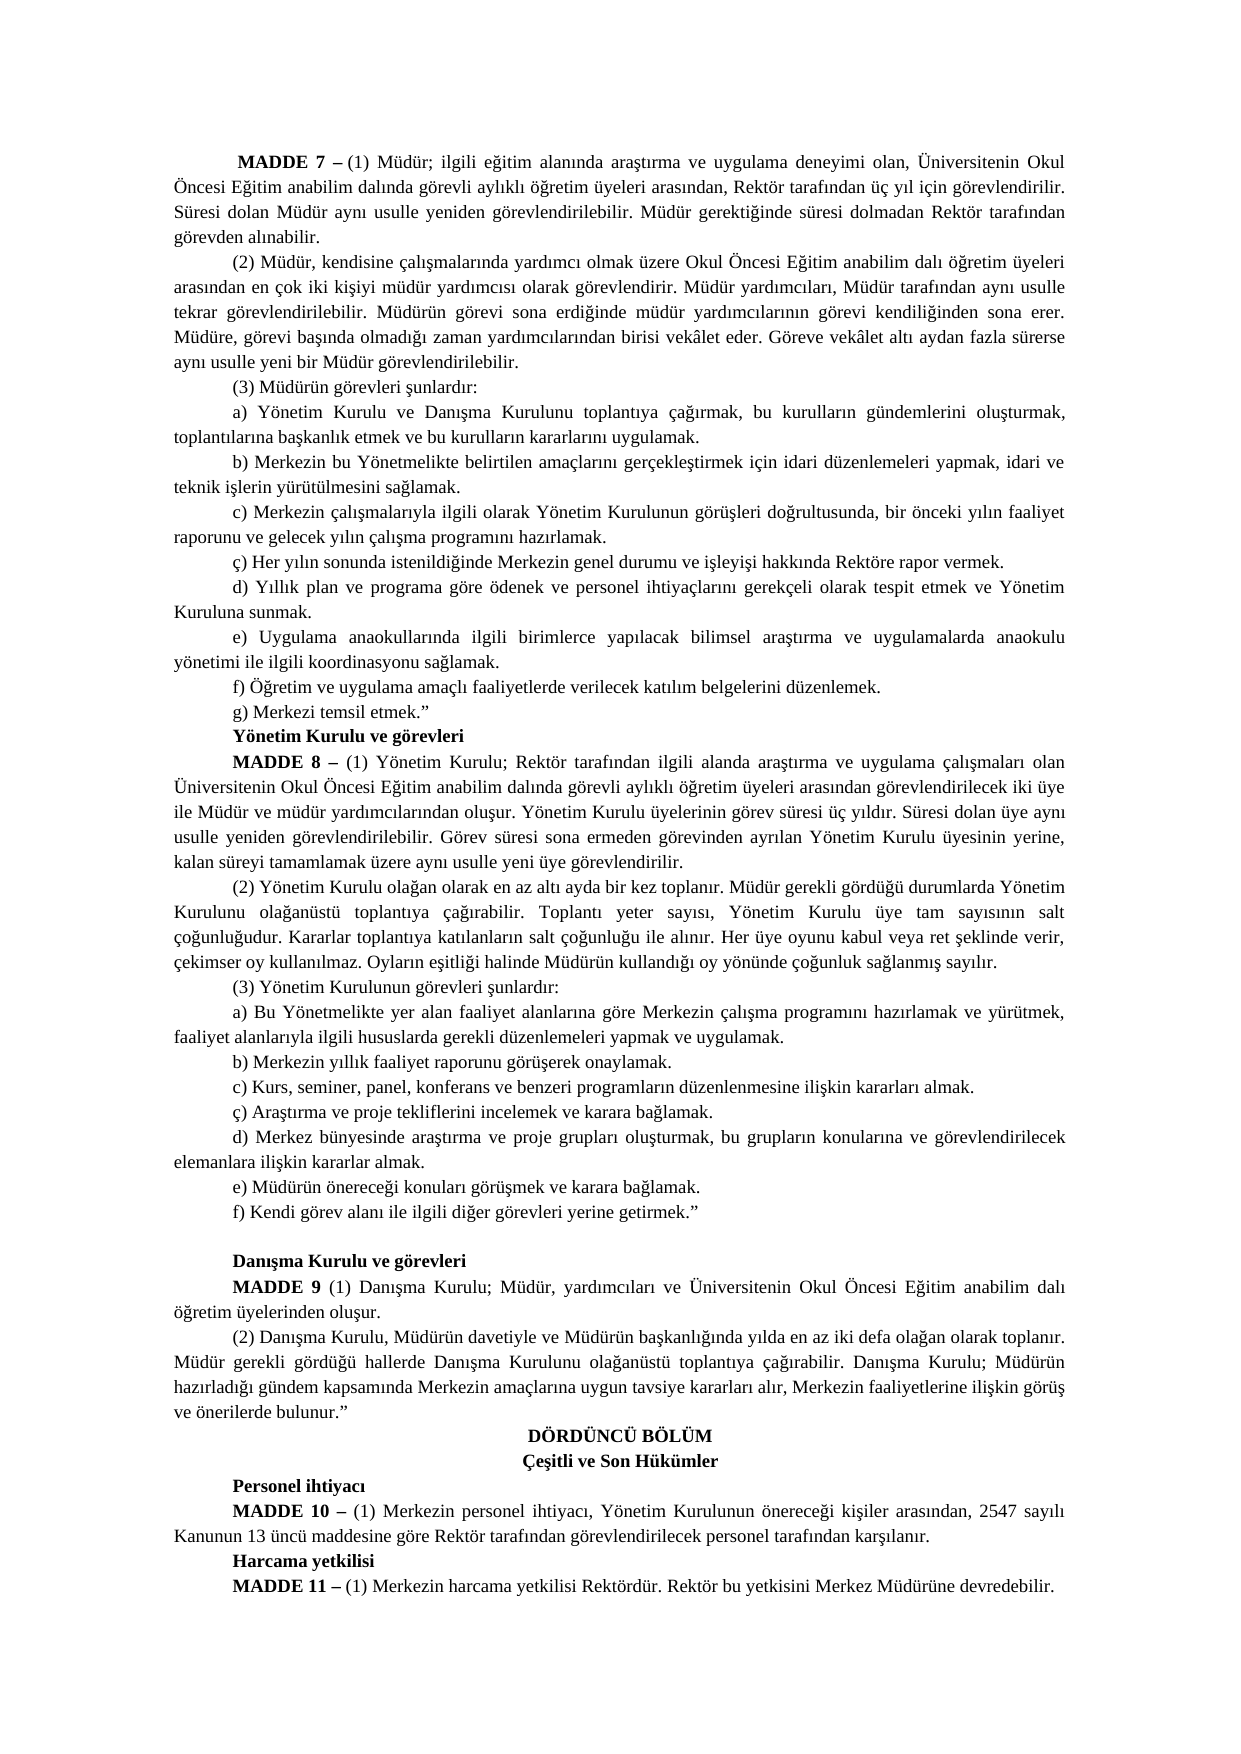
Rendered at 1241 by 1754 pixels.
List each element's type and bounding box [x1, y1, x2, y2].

table_header [148, 148, 1093, 1598]
